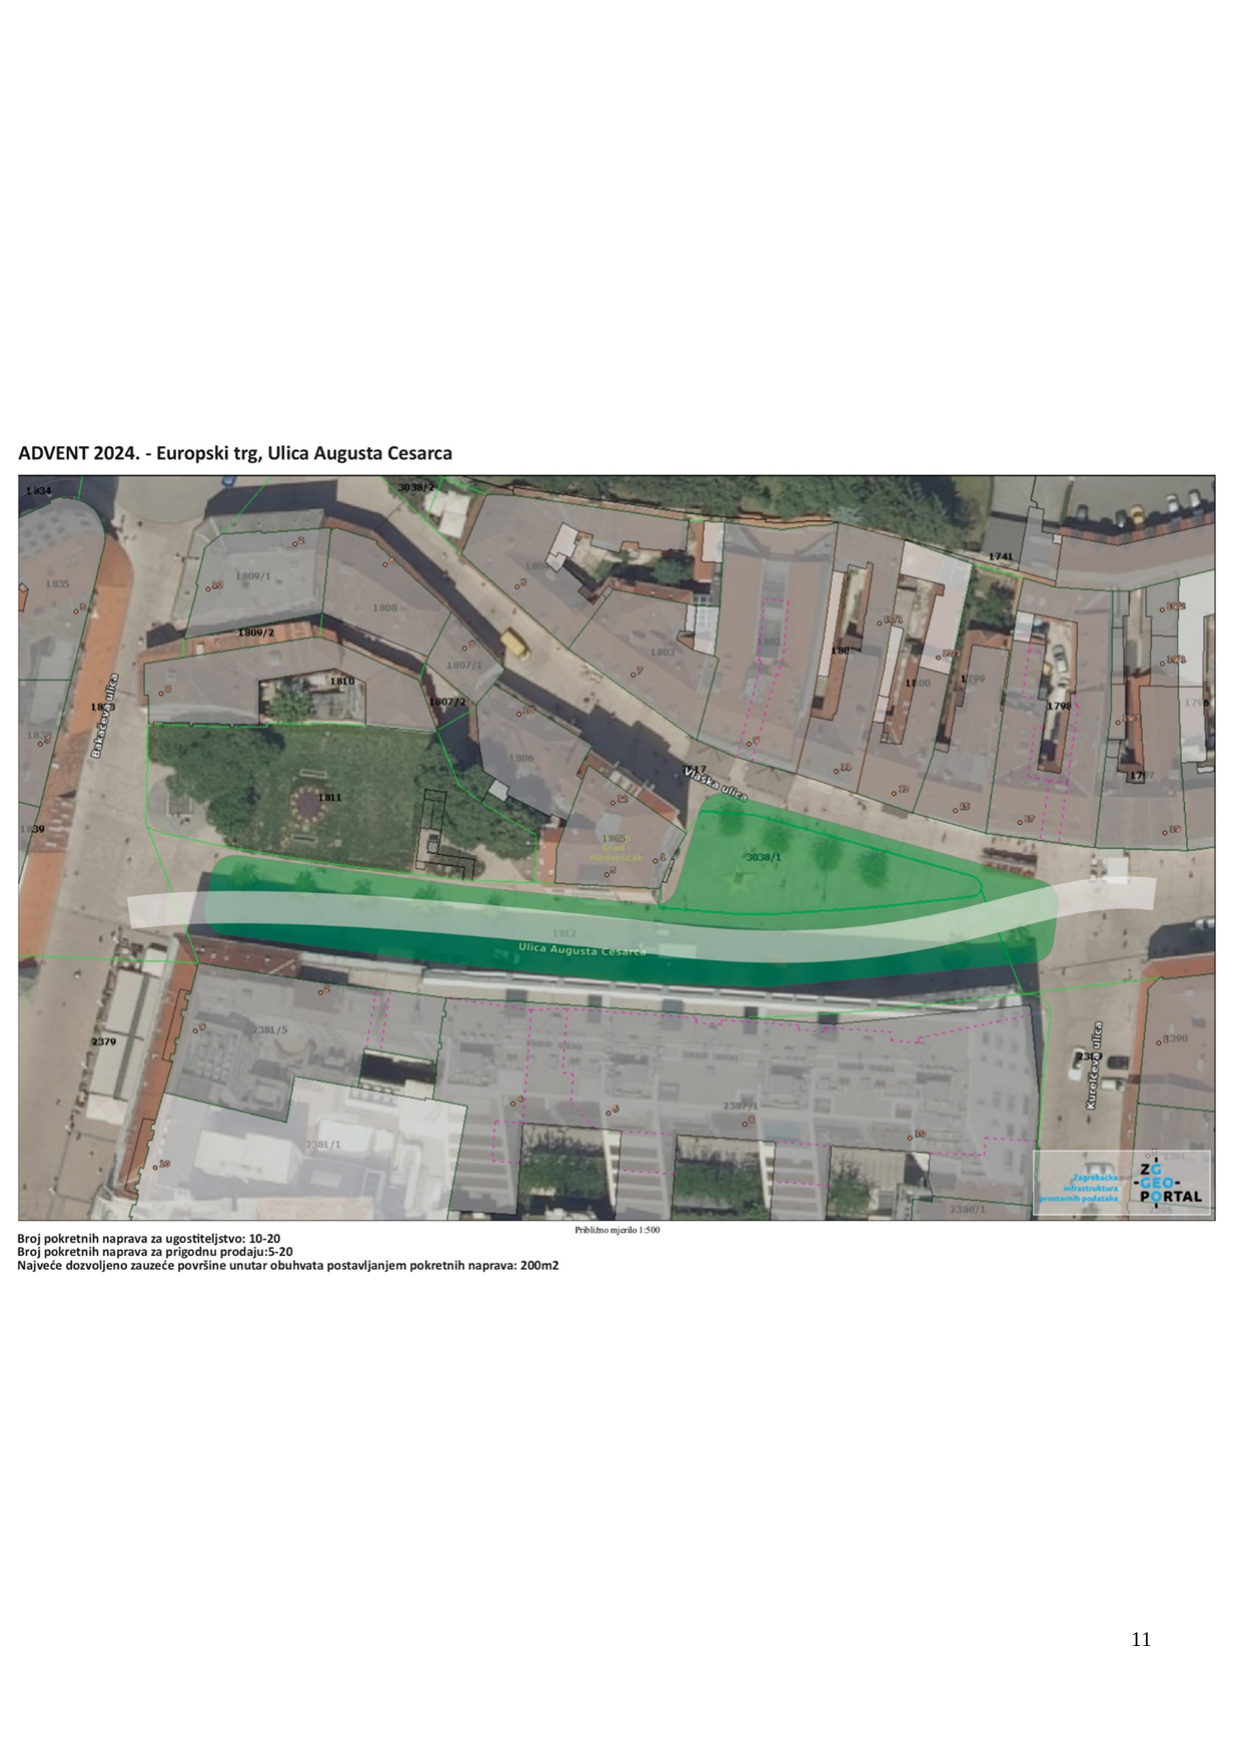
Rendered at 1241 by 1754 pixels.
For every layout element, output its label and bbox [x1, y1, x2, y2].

picture [0, 430, 1241, 1289]
